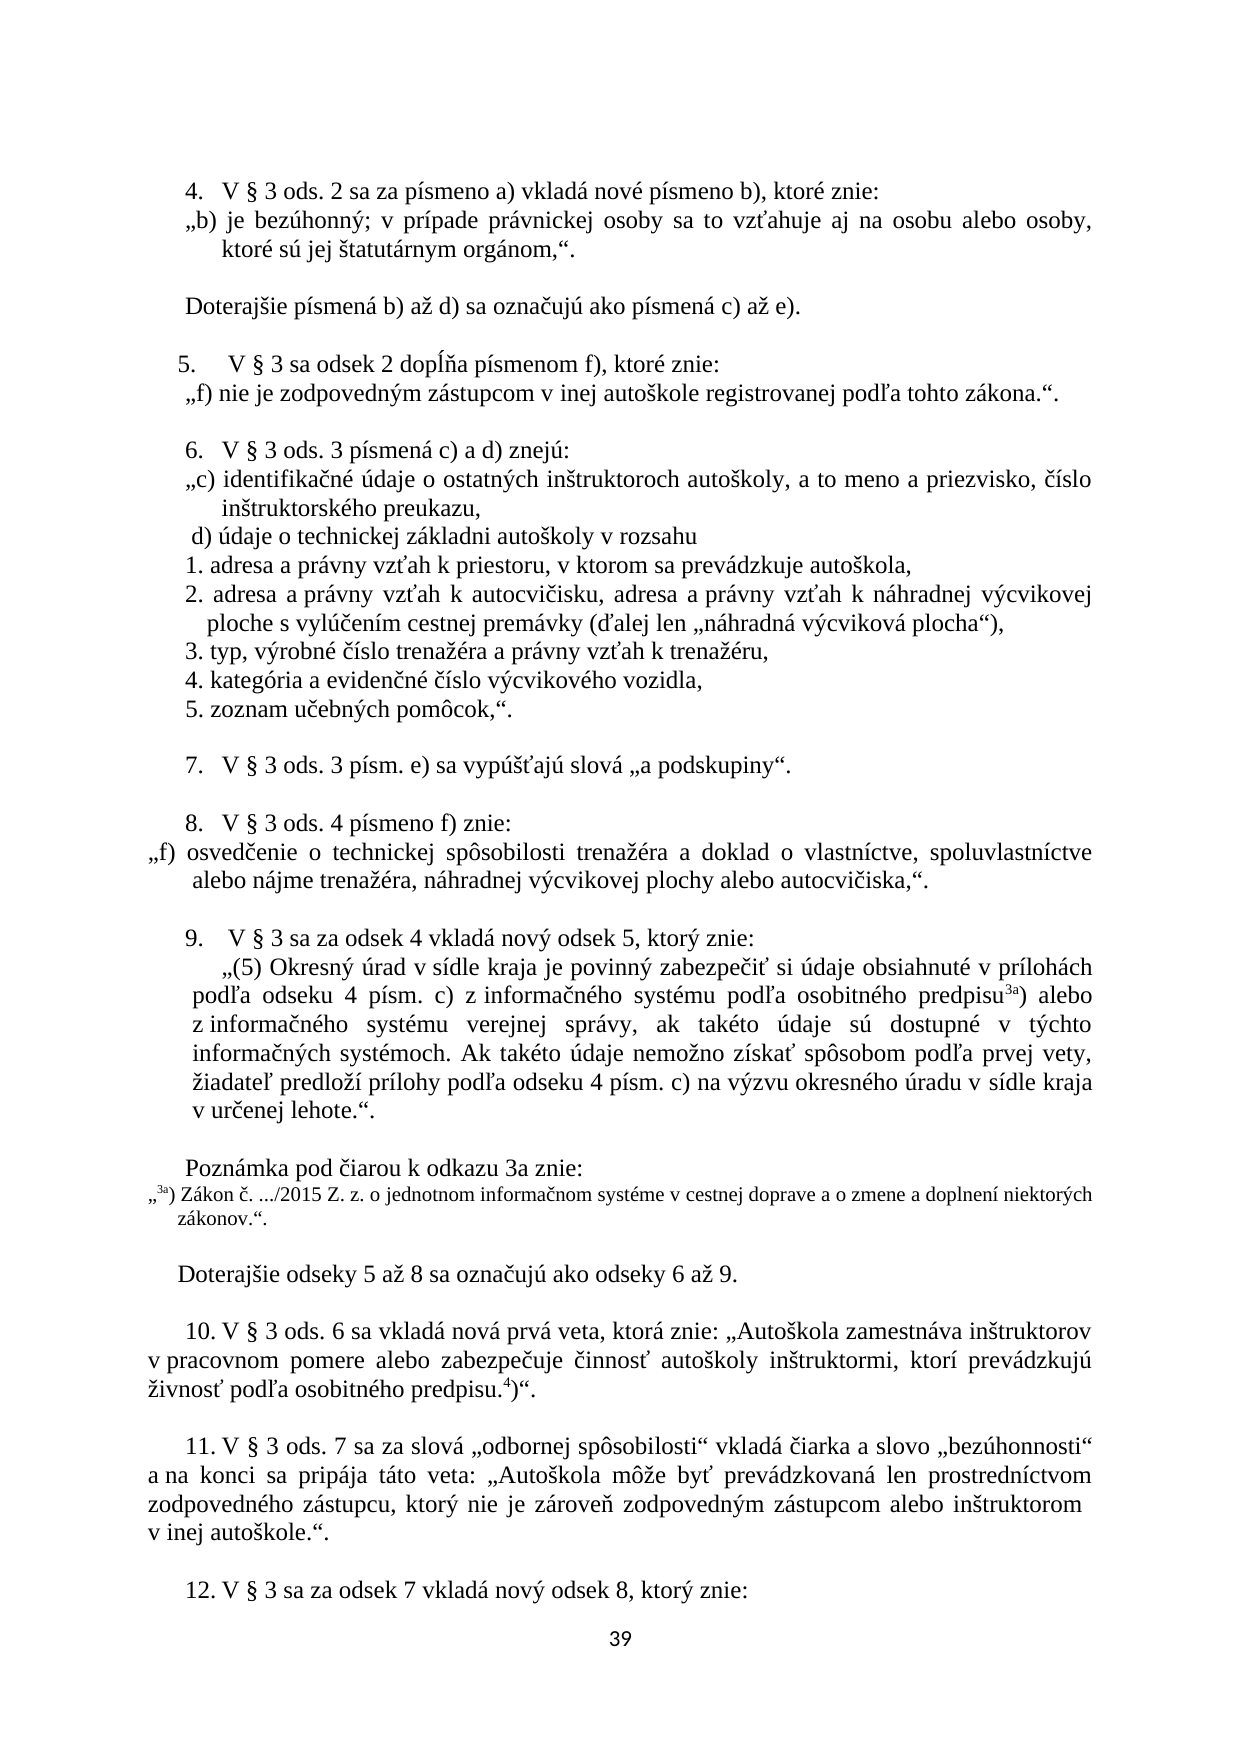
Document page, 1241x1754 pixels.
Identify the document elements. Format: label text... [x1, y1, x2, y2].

list V § 3 sa za odsek 7 vkladá nový odsek 8, ktorý znie: [148, 1575, 1093, 1604]
list V § 3 ods. 3 písmená c) a d) znejú: [148, 435, 1093, 464]
text „(5) Okresný úrad v sídle kraja je povinný zabezpečiť si údaje obsiahnuté v prílohách podľa odseku 4 písm. c) z informačného systému podľa osobitného predpisu3a) alebo z informačného systému verejnej správy, ak takéto údaje sú dostupné v týchto informačných systémoch. Ak takéto údaje nemožno získať spôsobom podľa prvej vety, žiadateľ predloží prílohy podľa odseku 4 písm. c) na výzvu okresného úradu v sídle kraja v určenej lehote.“. [192, 952, 1093, 1124]
list V § 3 ods. 2 sa za písmeno a) vkladá nové písmeno b), ktoré znie: [148, 176, 1093, 205]
text 4. kategória a evidenčné číslo výcvikového vozidla, [148, 665, 1093, 694]
text Doterajšie písmená b) až d) sa označujú ako písmená c) až e). [148, 291, 1093, 320]
text d) údaje o technickej základni autoškoly v rozsahu [148, 521, 1093, 550]
text „c) identifikačné údaje o ostatných inštruktoroch autoškoly, a to meno a priezvisko, číslo inštruktorského preukazu, [185, 464, 1093, 521]
list V § 3 ods. 7 sa za slová „odbornej spôsobilosti“ vkladá čiarka a slovo „bezúhonnosti“ a na konci sa pripája táto veta: „Autoškola môže byť prevádzkovaná len prostredníctvom zodpovedného zástupcu, ktorý nie je zároveň zodpovedným zástupcom alebo inštruktorom v inej autoškole.“. [148, 1431, 1093, 1546]
text 1. adresa a právny vzťah k priestoru, v ktorom sa prevádzkuje autoškola, [148, 550, 1093, 579]
text „f) nie je zodpovedným zástupcom v inej autoškole registrovanej podľa tohto zákona.“. [148, 378, 1093, 406]
list V § 3 ods. 6 sa vkladá nová prvá veta, ktorá znie: „Autoškola zamestnáva inštruktorov v pracovnom pomere alebo zabezpečuje činnosť autoškoly inštruktormi, ktorí prevádzkujú živnosť podľa osobitného predpisu.4)“. [148, 1316, 1093, 1402]
text Doterajšie odseky 5 až 8 sa označujú ako odseky 6 až 9. [148, 1259, 1093, 1287]
list V § 3 sa za odsek 4 vkladá nový odsek 5, ktorý znie: [148, 923, 1093, 952]
text „3a) Zákon č. .../2015 Z. z. o jednotnom informačnom systéme v cestnej doprave a o zmene a doplnení niektorých zákonov.“. [148, 1182, 1093, 1230]
list V § 3 ods. 3 písm. e) sa vypúšťajú slová „a podskupiny“. [148, 751, 1093, 779]
text 2. adresa a právny vzťah k autocvičisku, adresa a právny vzťah k náhradnej výcvikovej ploche s vylúčením cestnej premávky (ďalej len „náhradná výcviková plocha“), [185, 579, 1093, 636]
list V § 3 sa odsek 2 dopĺňa písmenom f), ktoré znie: [177, 349, 1093, 378]
list Poznámka pod čiarou k odkazu 3a znie: [148, 1153, 1093, 1182]
text 5. zoznam učebných pomôcok,“. [148, 694, 1093, 723]
text 3. typ, výrobné číslo trenažéra a právny vzťah k trenažéru, [148, 636, 1093, 665]
text „b) je bezúhonný; v prípade právnickej osoby sa to vzťahuje aj na osobu alebo osoby, ktoré sú jej štatutárnym orgánom,“. [185, 205, 1093, 263]
text „f) osvedčenie o technickej spôsobilosti trenažéra a doklad o vlastníctve, spoluvlastníctve alebo nájme trenažéra, náhradnej výcvikovej plochy alebo autocvičiska,“. [148, 837, 1093, 894]
list V § 3 ods. 4 písmeno f) znie: [148, 808, 1093, 837]
